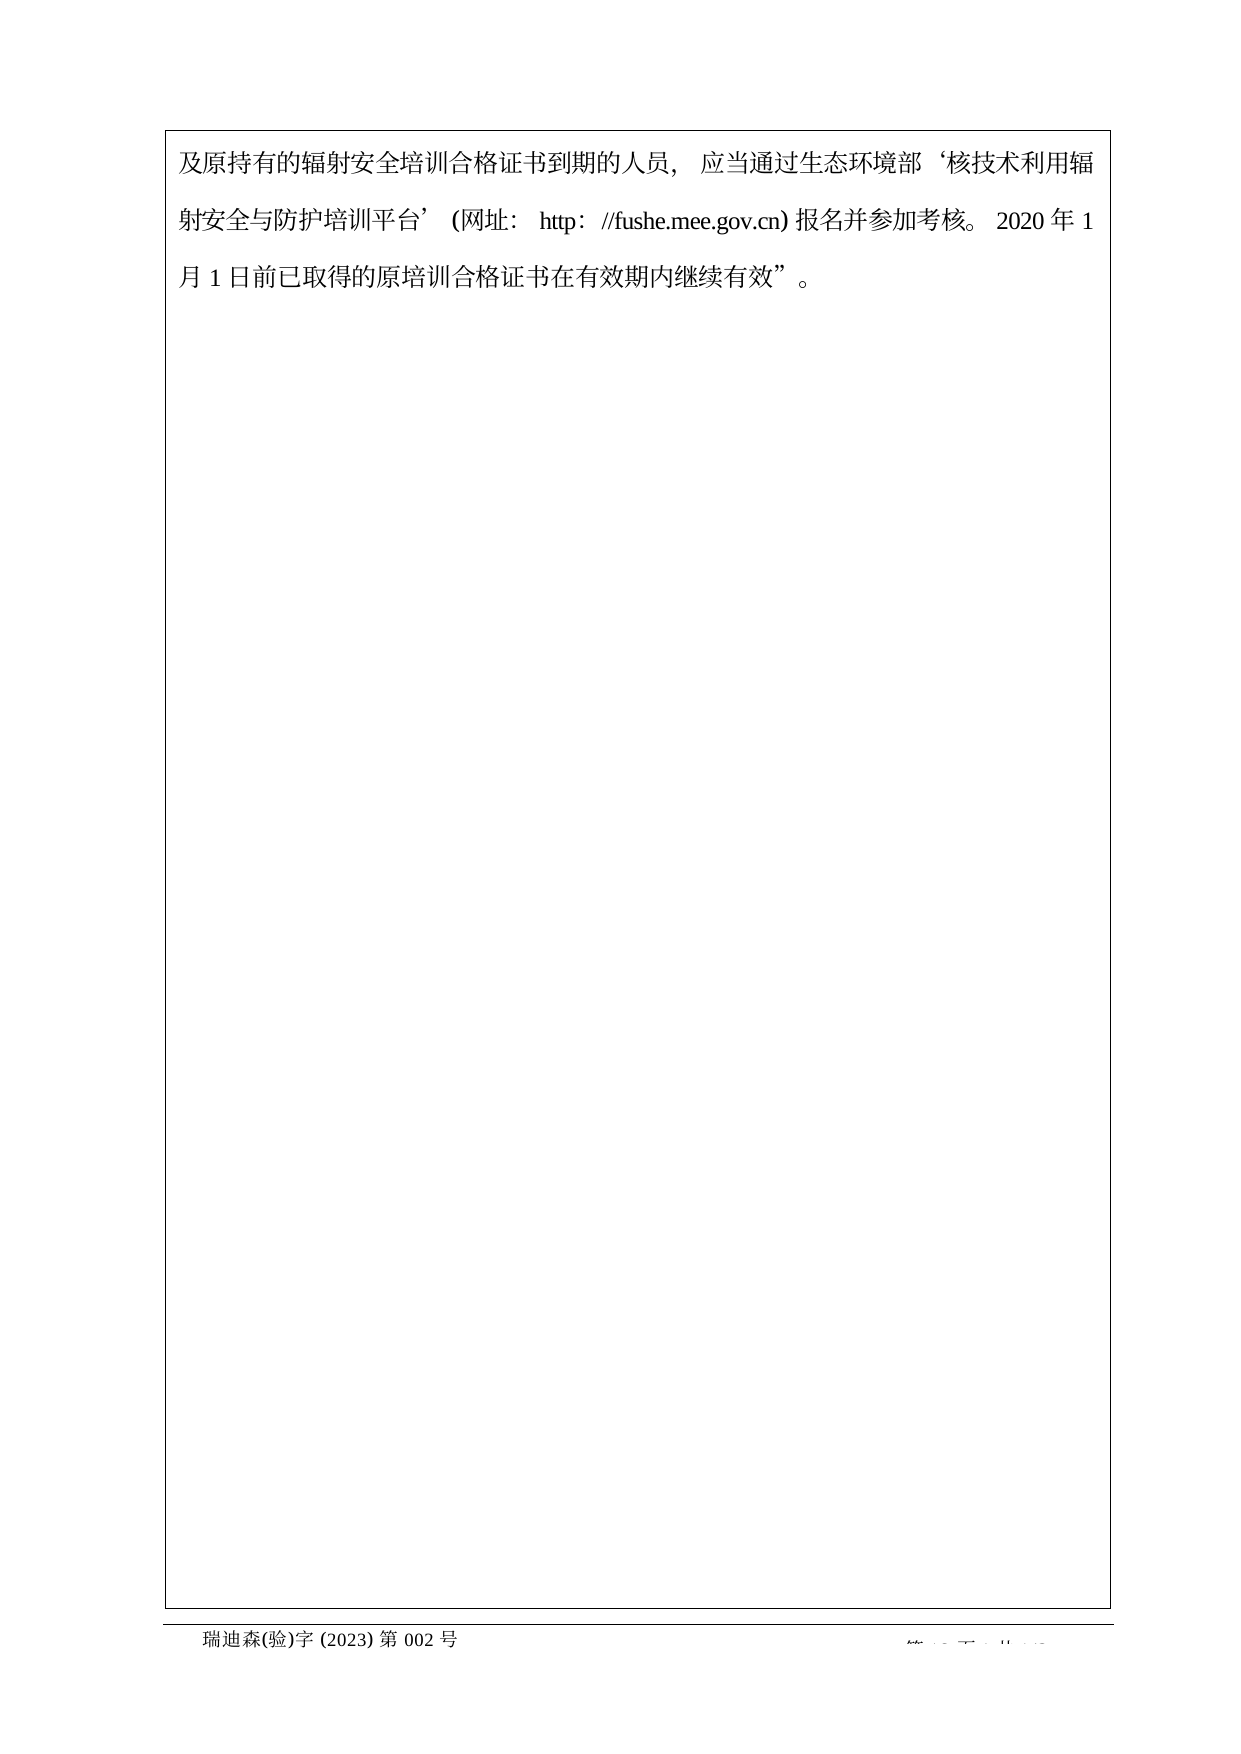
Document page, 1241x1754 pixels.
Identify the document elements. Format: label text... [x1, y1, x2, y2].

table_header 及原持有的辐射安全培训合格证书到期的人员， 应当通过生态环境部‘核技术利用辐 射安全与防护培训平台’ (网址： http：//fushe.mee.gov.cn) 报名并参加考核。 2020 年 1 月 1 日前已取得的原培训合格证书在有效期内继续有效”。 [166, 131, 1110, 1608]
